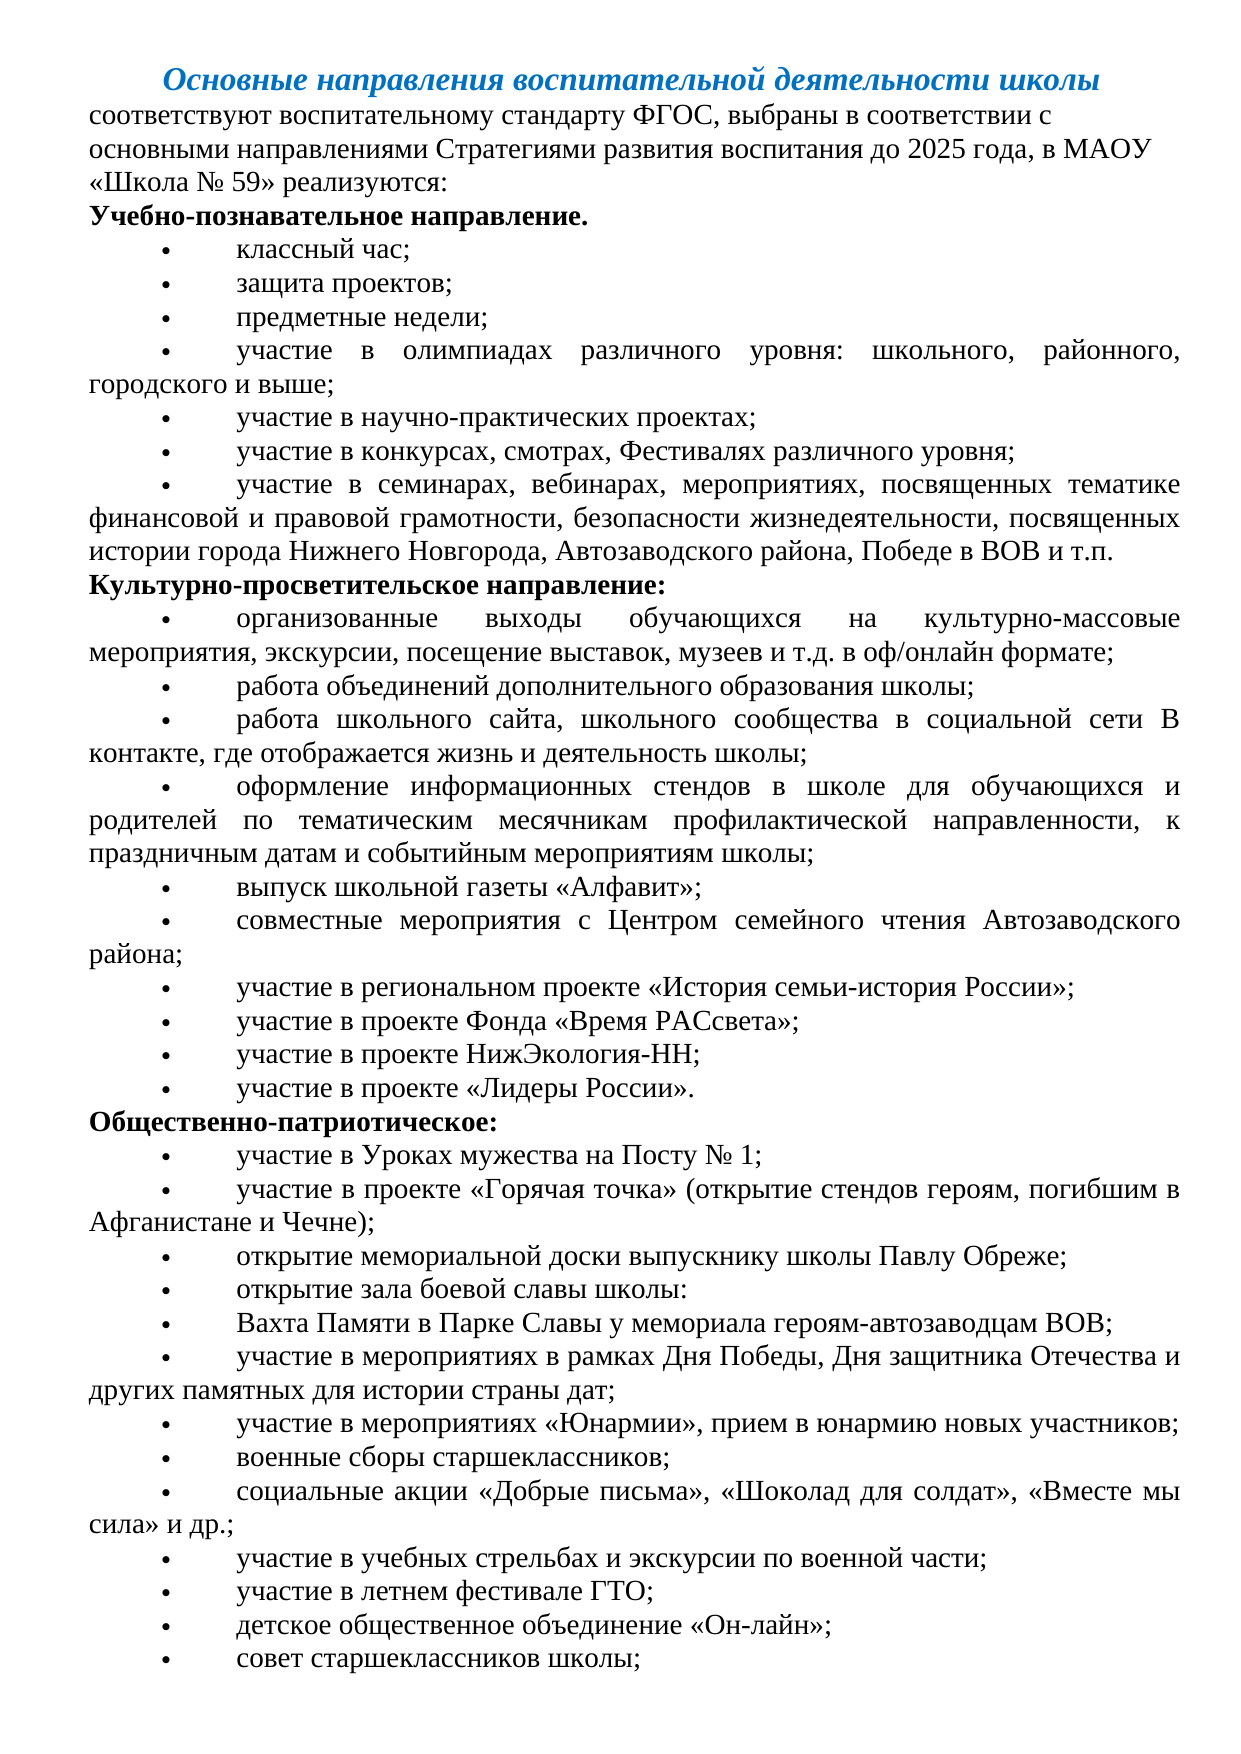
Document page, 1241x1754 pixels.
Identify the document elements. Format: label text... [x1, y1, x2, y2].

list участие в региональном проекте «История семьи-история России»; [89, 969, 1181, 1003]
list участие в научно-практических проектах; [89, 399, 1181, 433]
list открытие зала боевой славы школы: [89, 1271, 1181, 1305]
list участие в Уроках мужества на Посту № 1; [89, 1137, 1181, 1171]
list участие в летнем фестивале ГТО; [89, 1573, 1181, 1607]
list совет старшеклассников школы; [89, 1640, 1181, 1674]
list участие в мероприятиях «Юнармии», прием в юнармию новых участников; [89, 1406, 1181, 1439]
list участие в олимпиадах различного уровня: школьного, районного, городского и выше; [89, 332, 1181, 399]
list участие в конкурсах, смотрах, Фестивалях различного уровня; [89, 433, 1181, 466]
list предметные недели; [89, 299, 1181, 332]
list организованные выходы обучающихся на культурно-массовые мероприятия, экскурсии, посещение выставок, музеев и т.д. в оф/онлайн формате; [89, 601, 1181, 668]
text Учебно-познавательное направление. [89, 198, 1181, 232]
list участие в проекте «Лидеры России». [89, 1070, 1181, 1104]
list совместные мероприятия с Центром семейного чтения Автозаводского района; [89, 902, 1181, 969]
list участие в проекте НижЭкология-НН; [89, 1037, 1181, 1070]
list участие в мероприятиях в рамках Дня Победы, Дня защитника Отечества и других памятных для истории страны дат; [89, 1338, 1181, 1406]
list участие в учебных стрельбах и экскурсии по военной части; [89, 1540, 1181, 1573]
list Вахта Памяти в Парке Славы у мемориала героям-автозаводцам ВОВ; [89, 1305, 1181, 1338]
text Основные направления воспитательной деятельности школы соответствуют воспитательному стандарту ФГОС, выбраны в соответствии с основными направлениями Стратегиями развития воспитания до 2025 года, в МАОУ «Школа № 59» реализуются: [89, 59, 1181, 198]
list участие в семинарах, вебинарах, мероприятиях, посвященных тематике финансовой и правовой грамотности, безопасности жизнедеятельности, посвященных истории города Нижнего Новгорода, Автозаводского района, Победе в ВОВ и т.п. [89, 466, 1181, 567]
list классный час; [89, 232, 1181, 265]
list участие в проекте Фонда «Время РАСсвета»; [89, 1003, 1181, 1037]
list выпуск школьной газеты «Алфавит»; [89, 869, 1181, 902]
list социальные акции «Добрые письма», «Шоколад для солдат», «Вместе мы сила» и др.; [89, 1473, 1181, 1540]
list открытие мемориальной доски выпускнику школы Павлу Обреже; [89, 1238, 1181, 1271]
list работа объединений дополнительного образования школы; [89, 668, 1181, 701]
list участие в проекте «Горячая точка» (открытие стендов героям, погибшим в Афганистане и Чечне); [89, 1171, 1181, 1238]
list оформление информационных стендов в школе для обучающихся и родителей по тематическим месячникам профилактической направленности, к праздничным датам и событийным мероприятиям школы; [89, 768, 1181, 869]
text Культурно-просветительское направление: [89, 567, 1181, 601]
text Общественно-патриотическое: [89, 1104, 1181, 1137]
list военные сборы старшеклассников; [89, 1439, 1181, 1473]
list защита проектов; [89, 265, 1181, 299]
list работа школьного сайта, школьного сообщества в социальной сети В контакте, где отображается жизнь и деятельность школы; [89, 701, 1181, 768]
list детское общественное объединение «Он-лайн»; [89, 1607, 1181, 1640]
